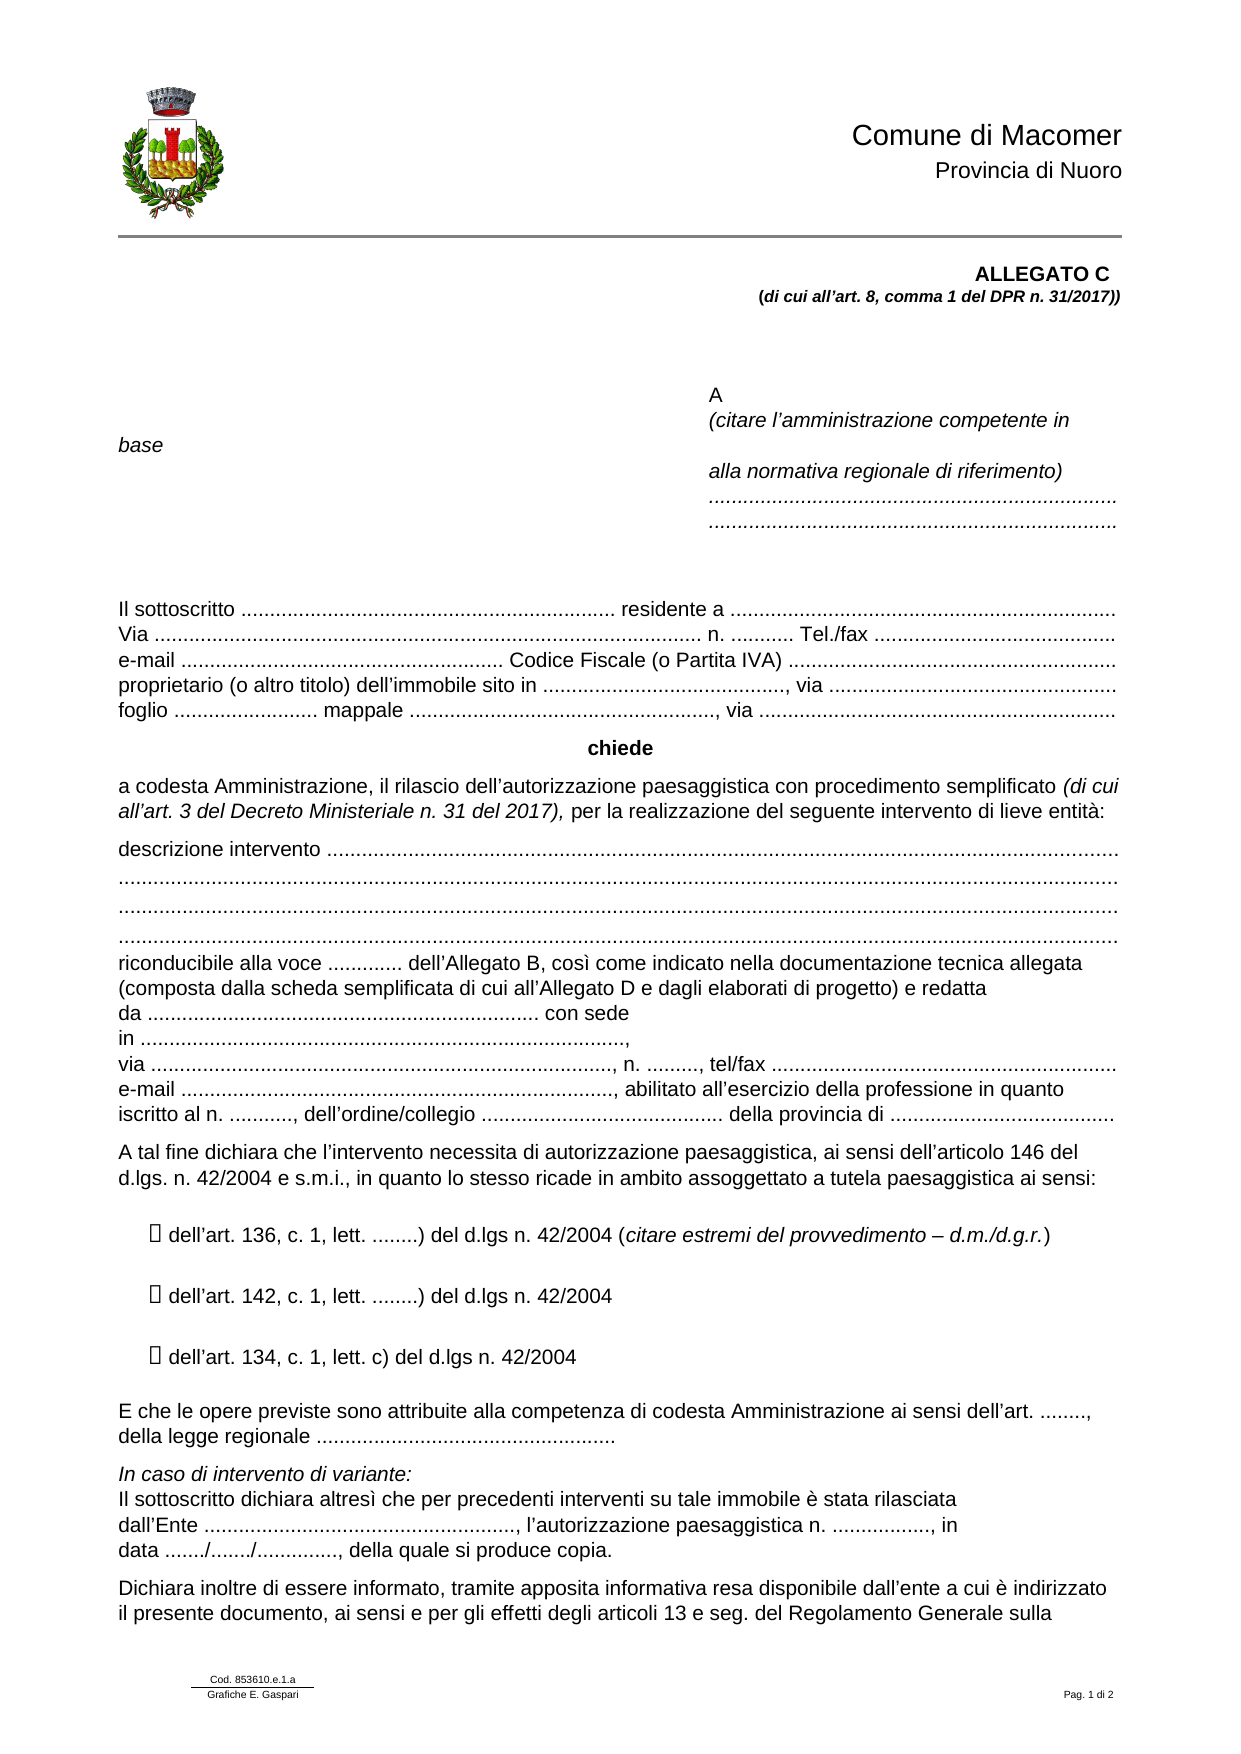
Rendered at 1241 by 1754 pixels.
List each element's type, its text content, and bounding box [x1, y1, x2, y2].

text Provincia di Nuoro [224, 157, 1122, 183]
text ....................................................................... [118, 509, 1122, 533]
text  dell’art. 134, c. 1, lett. c) del d.lgs n. 42/2004 [118, 1338, 1122, 1372]
text ALLEGATO C [118, 262, 1122, 286]
picture [122, 87, 224, 219]
text In caso di intervento di variante: [118, 1462, 1122, 1486]
text (citare l’amministrazione competente in base [118, 408, 1122, 457]
text Comune di Macomer [224, 118, 1122, 152]
text  dell’art. 136, c. 1, lett. ........) del d.lgs n. 42/2004 (citare estremi del provvedimento – d.m./d.g.r.) [118, 1216, 1122, 1250]
text Il sottoscritto ................................................................. residente a ................................................................... Via ............................................................................................... n. ........... Tel./fax .......................................... e-mail ........................................................ Codice Fiscale (o Partita IVA) ......................................................... proprietario (o altro titolo) dell’immobile sito in .........................................., via .................................................. foglio ......................... mappale ....................................................., via .............................................................. [118, 597, 1122, 722]
text A tal fine dichiara che l’intervento necessita di autorizzazione paesaggistica, ai sensi dell’articolo 146 del d.lgs. n. 42/2004 e s.m.i., in quanto lo stesso ricade in ambito assoggettato a tutela paesaggistica ai sensi: [118, 1140, 1122, 1189]
text A [118, 382, 1122, 406]
text ....................................................................... [118, 484, 1122, 508]
text chiede [118, 736, 1122, 760]
text riconducibile alla voce ............. dell’Allegato B, così come indicato nella documentazione tecnica allegata (composta dalla scheda semplificata di cui all’Allegato D e dagli elaborati di progetto) e redatta da .................................................................... con sede in ...................................................................................., via ................................................................................, n. ........., tel/fax ............................................................ e-mail ..........................................................................., abilitato all’esercizio della professione in quanto iscritto al n. ..........., dell’ordine/collegio .......................................... della provincia di ....................................... [118, 950, 1122, 1126]
text  dell’art. 142, c. 1, lett. ........) del d.lgs n. 42/2004 [118, 1277, 1122, 1311]
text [118, 1576, 1122, 1625]
text E che le opere previste sono attribuite alla competenza di codesta Amministrazione ai sensi dell’art. ........, della legge regionale .................................................... [118, 1399, 1122, 1448]
text descrizione intervento [118, 837, 1122, 861]
text Il sottoscritto dichiara altresì che per precedenti interventi su tale immobile è stata rilasciata dall’Ente ......................................................, l’autorizzazione paesaggistica n. ................., in data ......./......./.............., della quale si produce copia. [118, 1487, 1122, 1562]
text (di cui all’art. 8, comma 1 del DPR n. 31/2017)) [118, 287, 1122, 306]
text a codesta Amministrazione, il rilascio dell’autorizzazione paesaggistica con procedimento semplificato (di cui all’art. 3 del Decreto Ministeriale n. 31 del 2017), per la realizzazione del seguente intervento di lieve entità: [118, 774, 1122, 823]
text alla normativa regionale di riferimento) [118, 458, 1122, 482]
